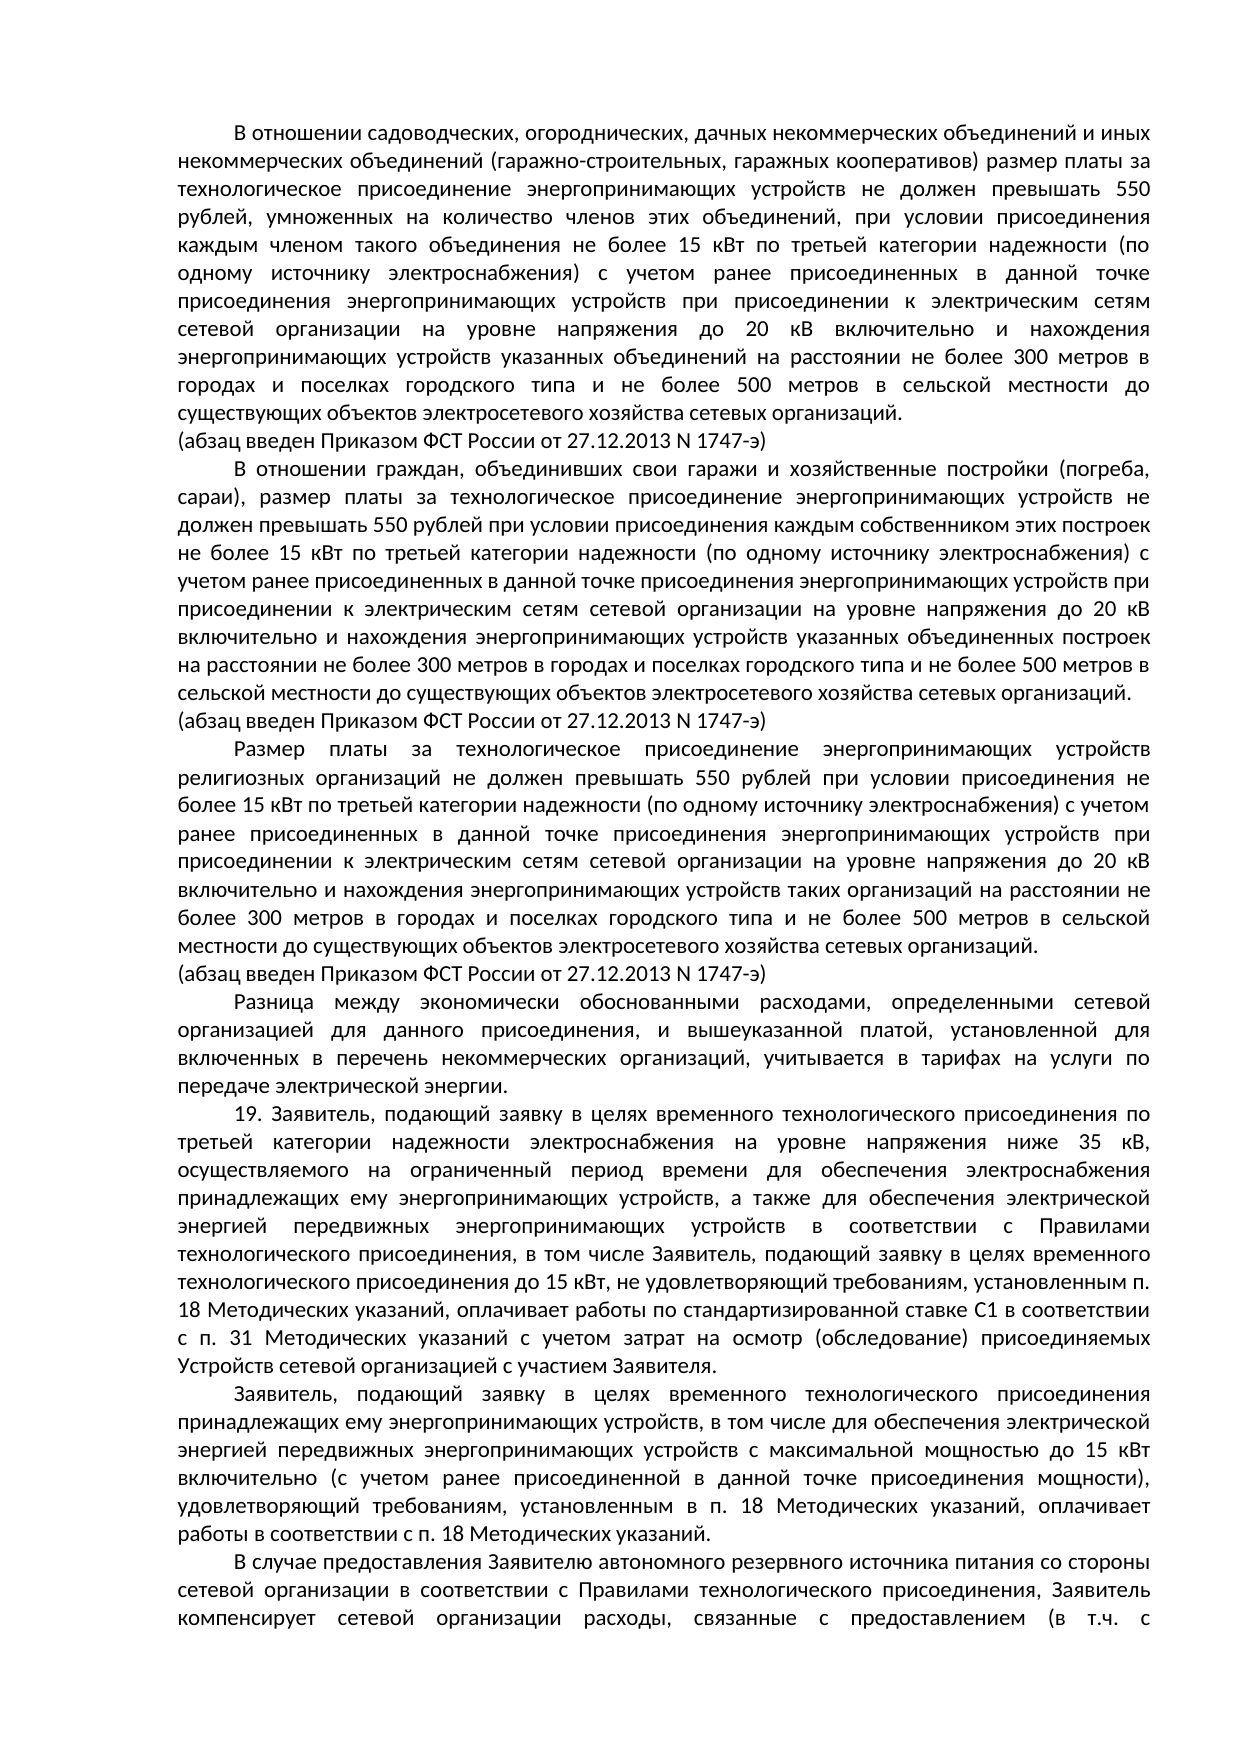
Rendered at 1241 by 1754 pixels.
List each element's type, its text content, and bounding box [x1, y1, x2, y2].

text 19. Заявитель, подающий заявку в целях временного технологического присоединения по третьей категории надежности электроснабжения на уровне напряжения ниже 35 кВ, осуществляемого на ограниченный период времени для обеспечения электроснабжения принадлежащих ему энергопринимающих устройств, а также для обеспечения электрической энергией передвижных энергопринимающих устройств в соответствии с Правилами технологического присоединения, в том числе Заявитель, подающий заявку в целях временного технологического присоединения до 15 кВт, не удовлетворяющий требованиям, установленным п. 18 Методических указаний, оплачивает работы по стандартизированной ставке С1 в соответствии с п. 31 Методических указаний с учетом затрат на осмотр (обследование) присоединяемых Устройств сетевой организацией с участием Заявителя. [177, 1099, 1152, 1379]
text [177, 1547, 1152, 1631]
text (абзац введен Приказом ФСТ России от 27.12.2013 N 1747-э) [177, 426, 1152, 454]
text (абзац введен Приказом ФСТ России от 27.12.2013 N 1747-э) [177, 959, 1152, 987]
text Размер платы за технологическое присоединение энергопринимающих устройств религиозных организаций не должен превышать 550 рублей при условии присоединения не более 15 кВт по третьей категории надежности (по одному источнику электроснабжения) с учетом ранее присоединенных в данной точке присоединения энергопринимающих устройств при присоединении к электрическим сетям сетевой организации на уровне напряжения до 20 кВ включительно и нахождения энергопринимающих устройств таких организаций на расстоянии не более 300 метров в городах и поселках городского типа и не более 500 метров в сельской местности до существующих объектов электросетевого хозяйства сетевых организаций. [177, 734, 1152, 959]
text (абзац введен Приказом ФСТ России от 27.12.2013 N 1747-э) [177, 707, 1152, 734]
text В отношении граждан, объединивших свои гаражи и хозяйственные постройки (погреба, сараи), размер платы за технологическое присоединение энергопринимающих устройств не должен превышать 550 рублей при условии присоединения каждым собственником этих построек не более 15 кВт по третьей категории надежности (по одному источнику электроснабжения) с учетом ранее присоединенных в данной точке присоединения энергопринимающих устройств при присоединении к электрическим сетям сетевой организации на уровне напряжения до 20 кВ включительно и нахождения энергопринимающих устройств указанных объединенных построек на расстоянии не более 300 метров в городах и поселках городского типа и не более 500 метров в сельской местности до существующих объектов электросетевого хозяйства сетевых организаций. [177, 454, 1152, 707]
text Заявитель, подающий заявку в целях временного технологического присоединения принадлежащих ему энергопринимающих устройств, в том числе для обеспечения электрической энергией передвижных энергопринимающих устройств с максимальной мощностью до 15 кВт включительно (с учетом ранее присоединенной в данной точке присоединения мощности), удовлетворяющий требованиям, установленным в п. 18 Методических указаний, оплачивает работы в соответствии с п. 18 Методических указаний. [177, 1379, 1152, 1547]
text В отношении садоводческих, огороднических, дачных некоммерческих объединений и иных некоммерческих объединений (гаражно-строительных, гаражных кооперативов) размер платы за технологическое присоединение энергопринимающих устройств не должен превышать 550 рублей, умноженных на количество членов этих объединений, при условии присоединения каждым членом такого объединения не более 15 кВт по третьей категории надежности (по одному источнику электроснабжения) с учетом ранее присоединенных в данной точке присоединения энергопринимающих устройств при присоединении к электрическим сетям сетевой организации на уровне напряжения до 20 кВ включительно и нахождения энергопринимающих устройств указанных объединений на расстоянии не более 300 метров в городах и поселках городского типа и не более 500 метров в сельской местности до существующих объектов электросетевого хозяйства сетевых организаций. [177, 118, 1152, 426]
text Разница между экономически обоснованными расходами, определенными сетевой организацией для данного присоединения, и вышеуказанной платой, установленной для включенных в перечень некоммерческих организаций, учитывается в тарифах на услуги по передаче электрической энергии. [177, 987, 1152, 1099]
